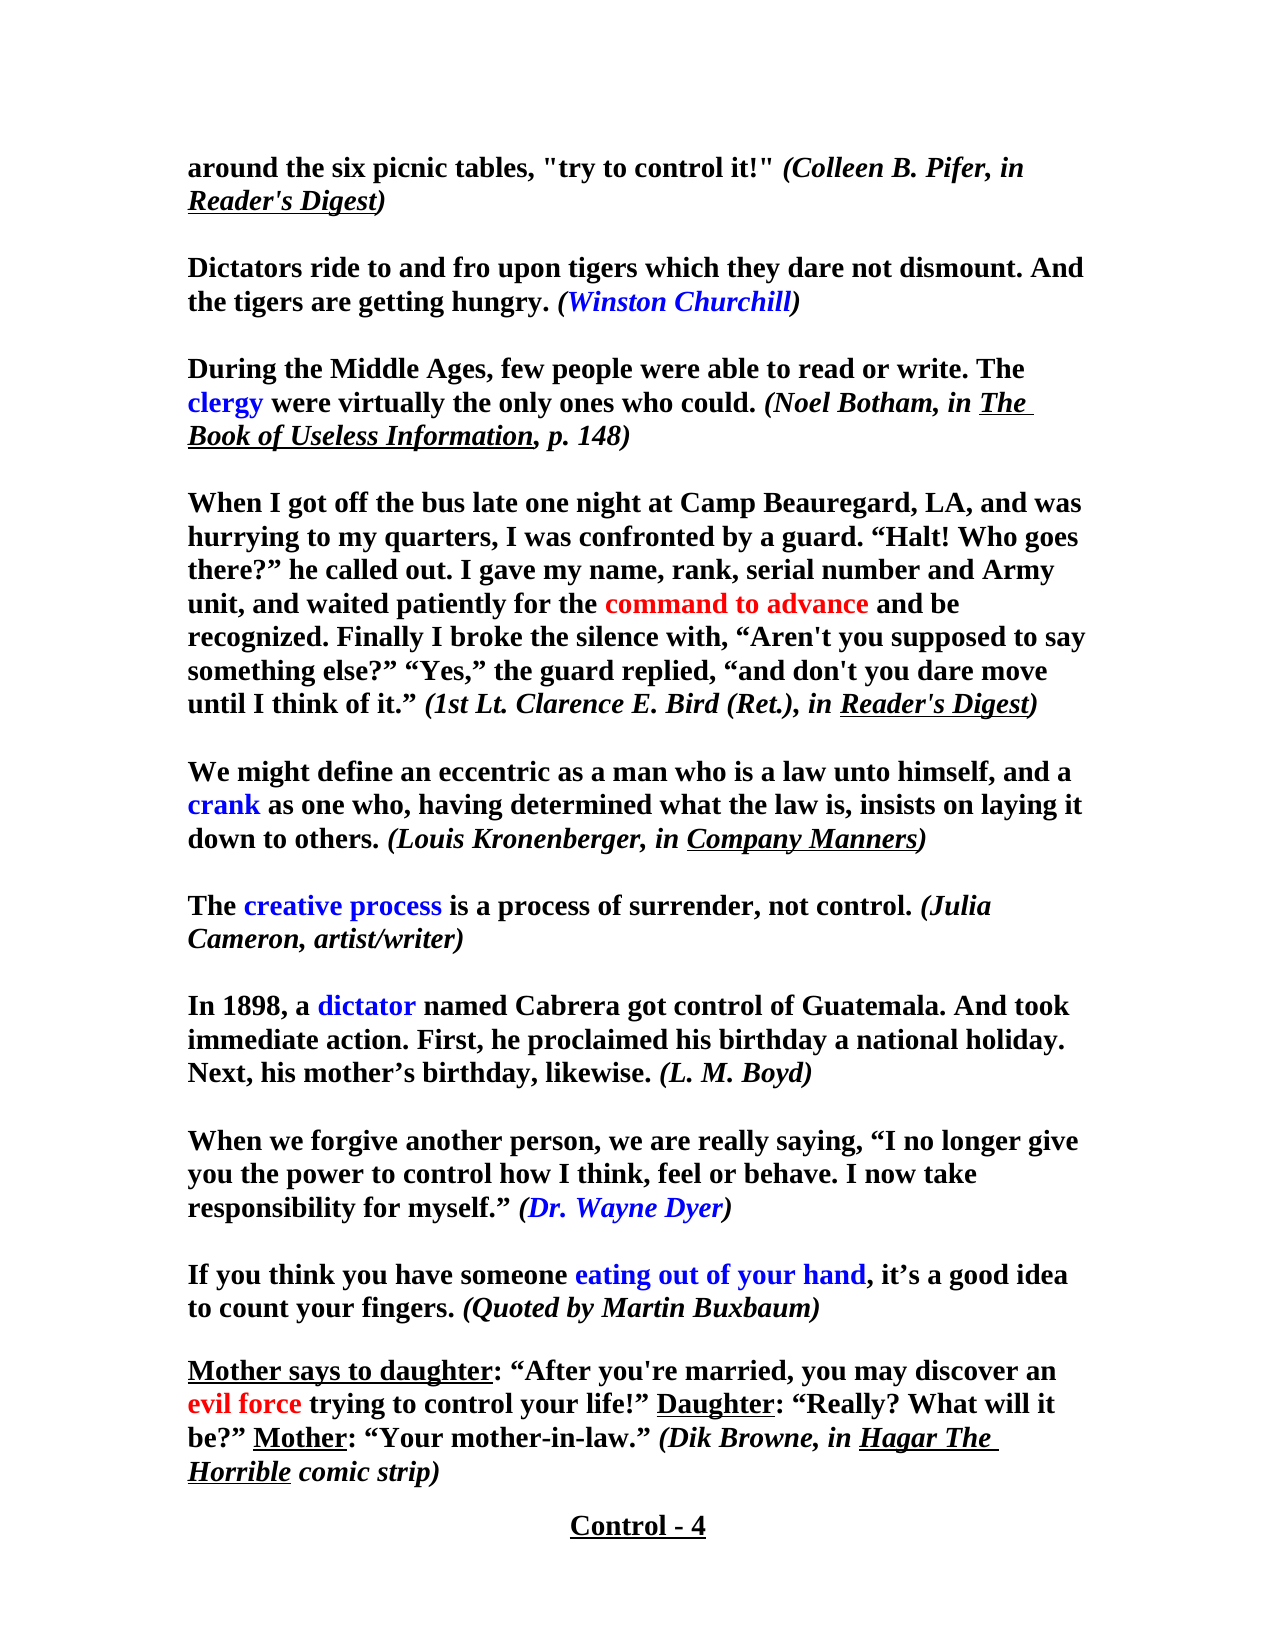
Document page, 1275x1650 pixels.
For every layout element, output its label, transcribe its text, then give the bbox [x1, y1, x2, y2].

text When I got off the bus late one night at Camp Beauregard, LA, and was hurrying to my quarters, I was confronted by a guard. “Halt! Who goes there?” he called out. I gave my name, rank, serial number and Army unit, and waited patiently for the command to advance and be recognized. Finally I broke the silence with, “Aren't you supposed to say something else?” “Yes,” the guard replied, “and don't you dare move until I think of it.” (1st Lt. Clarence E. Bird (Ret.), in Reader's Digest) [187, 485, 1087, 720]
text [187, 150, 1087, 217]
text During the Middle Ages, few people were able to read or write. The clergy were virtually the only ones who could. (Noel Botham, in The Book of Useless Information, p. 148) [187, 351, 1087, 452]
text The creative process is a process of surrender, not control. (Julia Cameron, artist/writer) [187, 888, 1087, 955]
text If you think you have someone eating out of your hand, it’s a good idea to count your fingers. (Quoted by Martin Buxbaum) [187, 1257, 1087, 1324]
text When we forgive another person, we are really saying, “I no longer give you the power to control how I think, feel or behave. I now take [187, 1123, 1087, 1190]
text Dictators ride to and fro upon tigers which they dare not dismount. And the tigers are getting hungry. (Winston Churchill) [187, 251, 1087, 318]
text We might define an eccentric as a man who is a law unto himself, and a crank as one who, having determined what the law is, insists on laying it down to others. (Louis Kronenberger, in Company Manners) [187, 754, 1087, 854]
text In 1898, a dictator named Cabrera got control of Guatemala. And took immediate action. First, he proclaimed his birthday a national holiday. Next, his mother’s birthday, likewise. (L. M. Boyd) [187, 988, 1087, 1089]
text responsibility for myself.” (Dr. Wayne Dyer) [187, 1190, 1087, 1223]
text Mother says to daughter: “After you're married, you may discover an evil force trying to control your life!” Daughter: “Really? What will it be?” Mother: “Your mother-in-law.” (Dik Browne, in Hagar The Horrible comic strip) [187, 1353, 1087, 1487]
